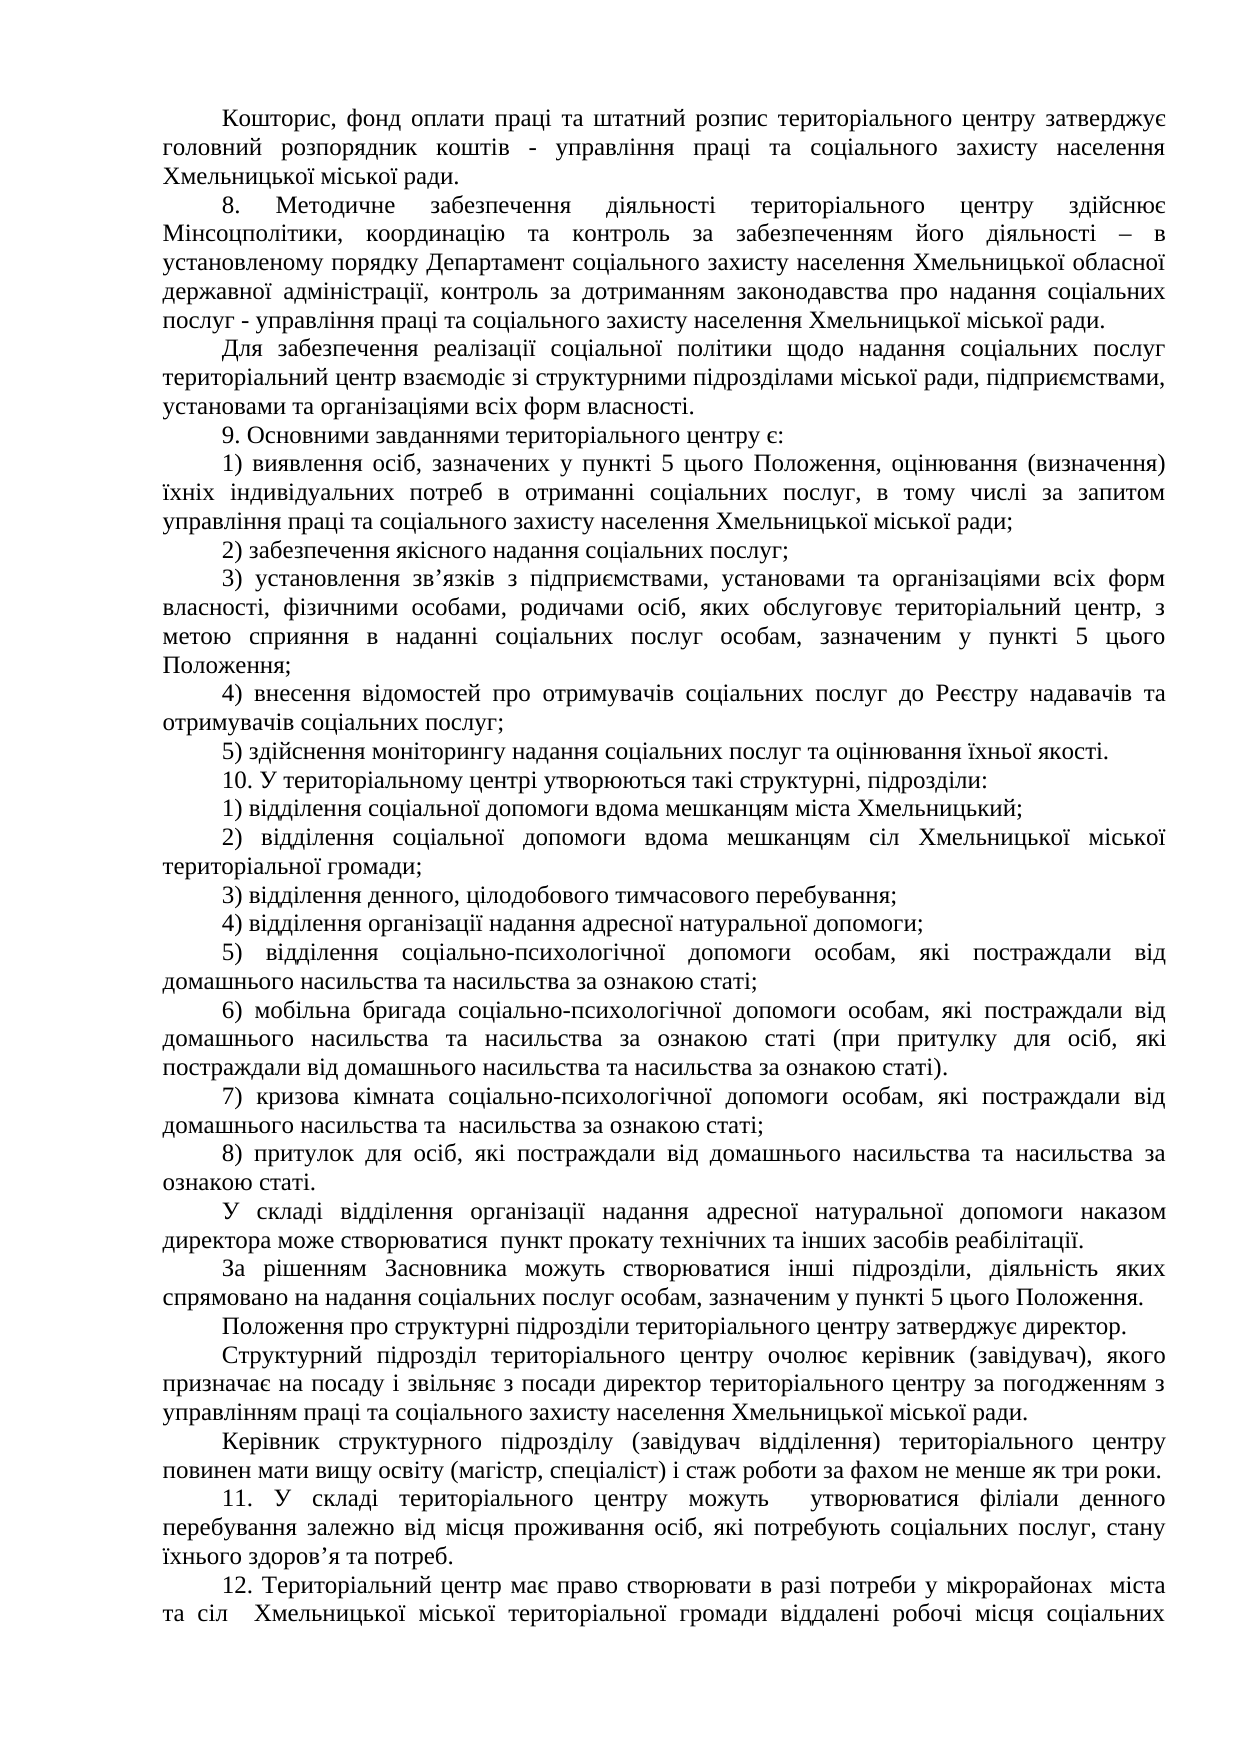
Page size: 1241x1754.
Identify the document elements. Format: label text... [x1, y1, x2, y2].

text 2) відділення соціальної допомоги вдома мешканцям сіл Хмельницької міської територіальної громади; [162, 822, 1167, 880]
text 3) установлення зв’язків з підприємствами, установами та організаціями всіх форм власності, фізичними особами, родичами осіб, яких обслуговує територіальний центр, з метою сприяння в наданні соціальних послуг особам, зазначеним у пункті 5 цього Положення; [162, 563, 1167, 678]
text 11. У складі територіального центру можуть утворюватися філіали денного перебування залежно від місця проживання осіб, які потребують соціальних послуг, стану їхнього здоров’я та потреб. [162, 1483, 1167, 1570]
text 3) відділення денного, цілодобового тимчасового перебування; [162, 880, 1167, 908]
text Кошторис, фонд оплати праці та штатний розпис територіального центру затверджує головний розпорядник коштів - управління праці та соціального захисту населення Хмельницької міської ради. [162, 103, 1167, 190]
text 4) відділення організації надання адресної натуральної допомоги; [162, 908, 1167, 937]
text 8. Методичне забезпечення діяльності територіального центру здійснює Мінсоцполітики, координацію та контроль за забезпеченням його діяльності – в установленому порядку Департамент соціального захисту населення Хмельницької обласної державної адміністрації, контроль за дотриманням законодавства про надання соціальних послуг - управління праці та соціального захисту населення Хмельницької міської ради. [162, 190, 1167, 333]
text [162, 1570, 1167, 1627]
text За рішенням Засновника можуть створюватися інші підрозділи, діяльність яких спрямовано на надання соціальних послуг особам, зазначеним у пункті 5 цього Положення. [162, 1253, 1167, 1311]
text Положення про структурні підрозділи територіального центру затверджує директор. [162, 1311, 1167, 1340]
text 10. У територіальному центрі утворюються такі структурні, підрозділи: [162, 765, 1167, 793]
text 2) забезпечення якісного надання соціальних послуг; [162, 535, 1167, 563]
text 4) внесення відомостей про отримувачів соціальних послуг до Реєстру надавачів та отримувачів соціальних послуг; [162, 678, 1167, 736]
text Структурний підрозділ територіального центру очолює керівник (завідувач), якого призначає на посаду і звільняє з посади директор територіального центру за погодженням з управлінням праці та соціального захисту населення Хмельницької міської ради. [162, 1340, 1167, 1426]
text У складі відділення організації надання адресної натуральної допомоги наказом директора може створюватися пункт прокату технічних та інших засобів реабілітації. [162, 1196, 1167, 1253]
text 5) здійснення моніторингу надання соціальних послуг та оцінювання їхньої якості. [162, 736, 1167, 765]
text 8) притулок для осіб, які постраждали від домашнього насильства та насильства за ознакою статі. [162, 1138, 1167, 1196]
text 9. Основними завданнями територіального центру є: [162, 420, 1167, 448]
text 1) виявлення осіб, зазначених у пункті 5 цього Положення, оцінювання (визначення) їхніх індивідуальних потреб в отриманні соціальних послуг, в тому числі за запитом управління праці та соціального захисту населення Хмельницької міської ради; [162, 448, 1167, 535]
text Керівник структурного підрозділу (завідувач відділення) територіального центру повинен мати вищу освіту (магістр, спеціаліст) і стаж роботи за фахом не менше як три роки. [162, 1426, 1167, 1483]
text 1) відділення соціальної допомоги вдома мешканцям міста Хмельницький; [162, 793, 1167, 822]
text Для забезпечення реалізації соціальної політики щодо надання соціальних послуг територіальний центр взаємодіє зі структурними підрозділами міської ради, підприємствами, установами та організаціями всіх форм власності. [162, 333, 1167, 420]
list 5) відділення соціально-психологічної допомоги особам, які постраждали від домашнього насильства та насильства за ознакою статі; [162, 937, 1167, 995]
text 7) кризова кімната соціально-психологічної допомоги особам, які постраждали від домашнього насильства та насильства за ознакою статі; [162, 1081, 1167, 1138]
text 6) мобільна бригада соціально-психологічної допомоги особам, які постраждали від домашнього насильства та насильства за ознакою статі (при притулку для осіб, які постраждали від домашнього насильства та насильства за ознакою статі). [162, 995, 1167, 1081]
